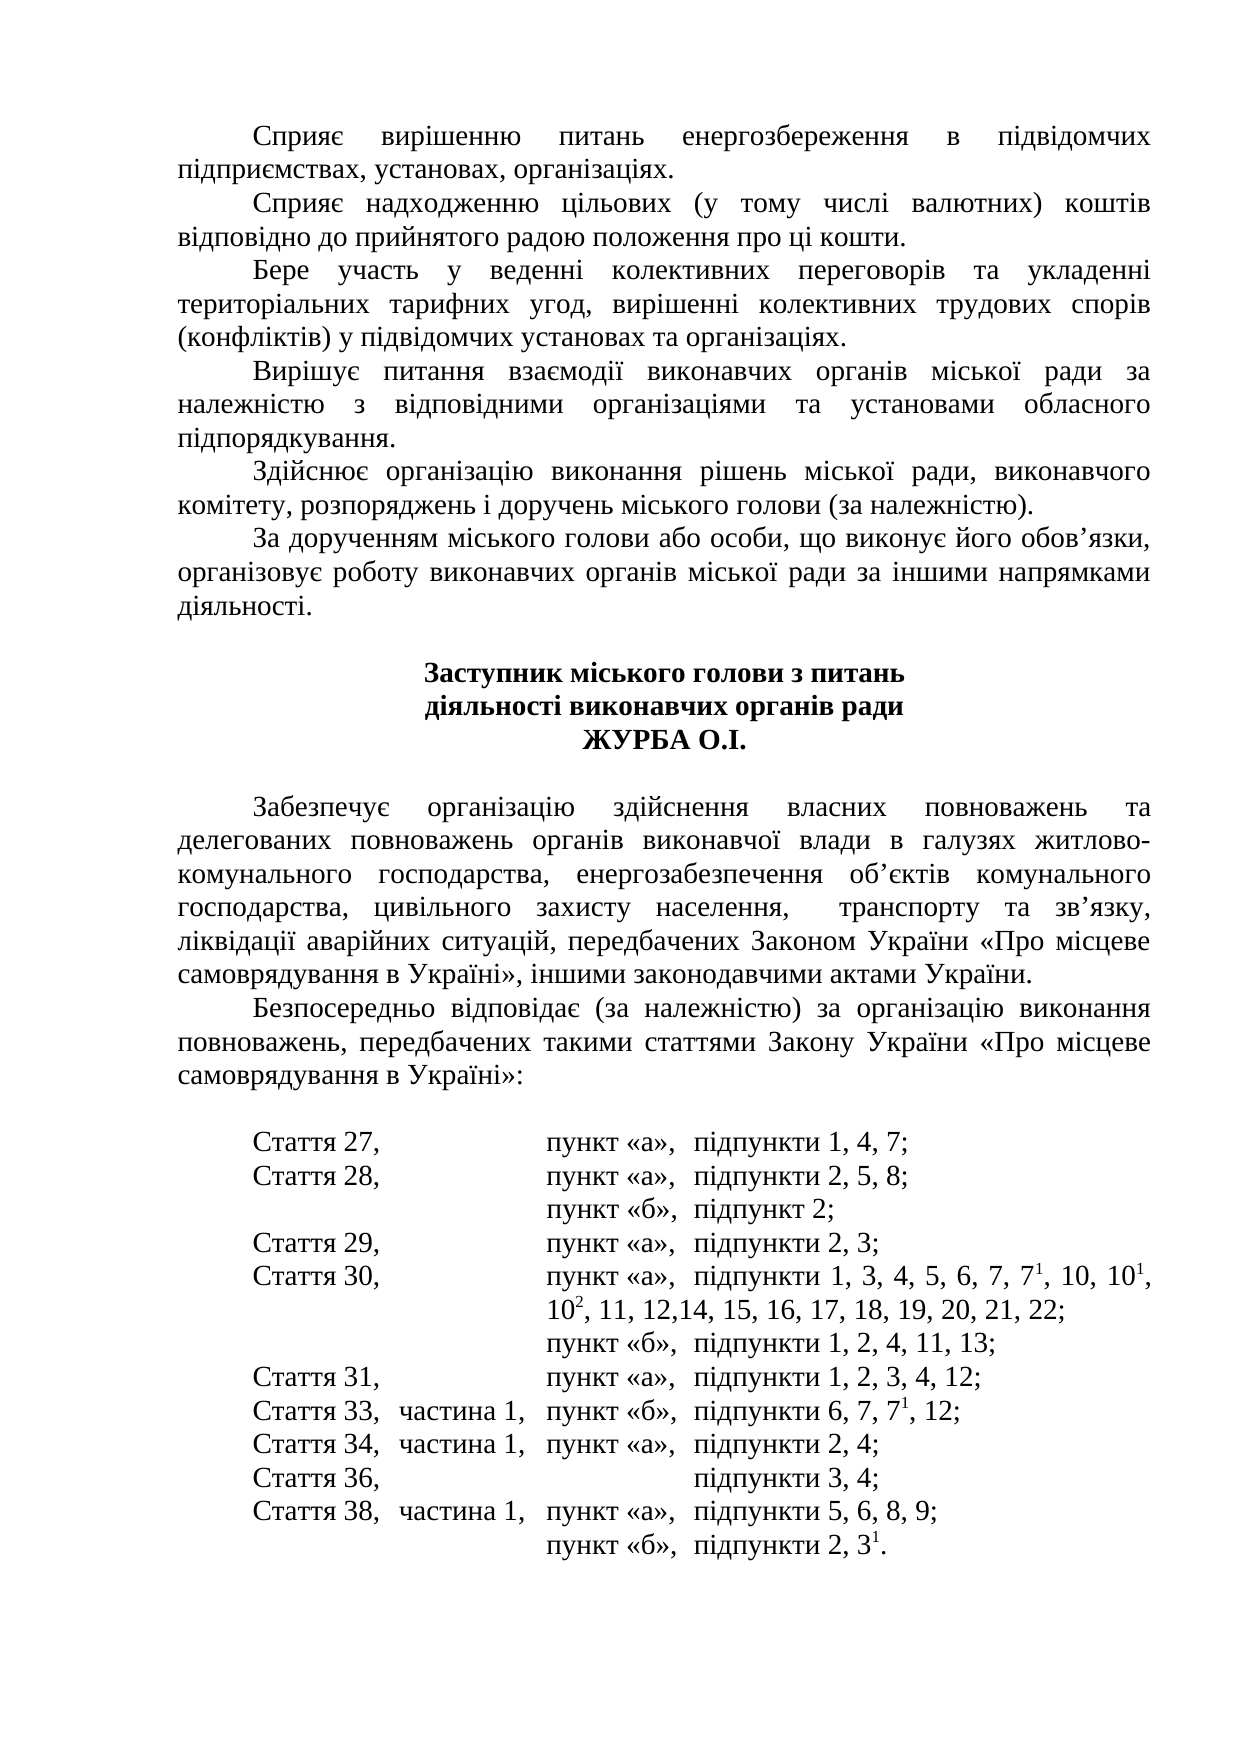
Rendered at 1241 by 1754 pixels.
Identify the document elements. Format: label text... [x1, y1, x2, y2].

text Сприяє вирішенню питань енергозбереження в підвідомчих підприємствах, установах, організаціях. [177, 118, 1152, 185]
text Стаття 31, пункт «а», підпункти 1, 2, 3, 4, 12; [252, 1359, 1152, 1393]
text Вирішує питання взаємодії виконавчих органів міської ради за належністю з відповідними організаціями та установами обласного підпорядкування. [177, 353, 1152, 453]
text Стаття 29, пункт «а», підпункти 2, 3; [177, 1225, 1152, 1258]
text Сприяє надходженню цільових (у тому числі валютних) коштів відповідно до прийнятого радою положення про ці кошти. [177, 185, 1152, 252]
text Стаття 36, підпункти 3, 4; [177, 1460, 1152, 1493]
text Стаття 28, пункт «а», підпункти 2, 5, 8; [177, 1158, 1152, 1191]
text Стаття 33, частина 1, пункт «б», підпункти 6, 7, 71, 12; [177, 1393, 1152, 1426]
text За дорученням міського голови або особи, що виконує його обов’язки, організовує роботу виконавчих органів міської ради за іншими напрямками діяльності. [177, 521, 1152, 621]
text Бере участь у веденні колективних переговорів та укладенні територіальних тарифних угод, вирішенні колективних трудових спорів (конфліктів) у підвідомчих установах та організаціях. [177, 252, 1152, 353]
text Стаття 38, частина 1, пункт «а», підпункти 5, 6, 8, 9; [177, 1493, 1152, 1527]
text Забезпечує організацію здійснення власних повноважень та делегованих повноважень органів виконавчої влади в галузях житлово-комунального господарства, енергозабезпечення об’єктів комунального господарства, цивільного захисту населення, транспорту та зв’язку, ліквідації аварійних ситуацій, передбачених Законом України «Про місцеве самоврядування в Україні», іншими законодавчими актами України. [177, 789, 1152, 990]
text Стаття 34, частина 1, пункт «а», підпункти 2, 4; [177, 1426, 1152, 1460]
text Безпосередньо відповідає (за належністю) за організацію виконання повноважень, передбачених такими статтями Закону України «Про місцеве самоврядування в Україні»: [177, 990, 1152, 1091]
text пункт «б», підпункти 1, 2, 4, 11, 13; [177, 1326, 1152, 1359]
text Здійснює організацію виконання рішень міської ради, виконавчого комітету, розпоряджень і доручень міського голови (за належністю). [177, 453, 1152, 521]
text пункт «б», підпункти 2, 31. [177, 1527, 1152, 1560]
text Заступник міського голови з питань [177, 655, 1152, 688]
text Стаття 27, пункт «а», підпункти 1, 4, 7; [177, 1124, 1152, 1158]
text пункт «б», підпункт 2; [177, 1191, 1152, 1225]
text ЖУРБА О.І. [177, 722, 1152, 755]
text Стаття 30, пункт «а», підпункти 1, 3, 4, 5, 6, 7, 71, 10, 101, 102, 11, 12,14, 15, 16, 17, 18, 19, 20, 21, 22; [252, 1258, 1152, 1326]
text діяльності виконавчих органів ради [177, 688, 1152, 722]
